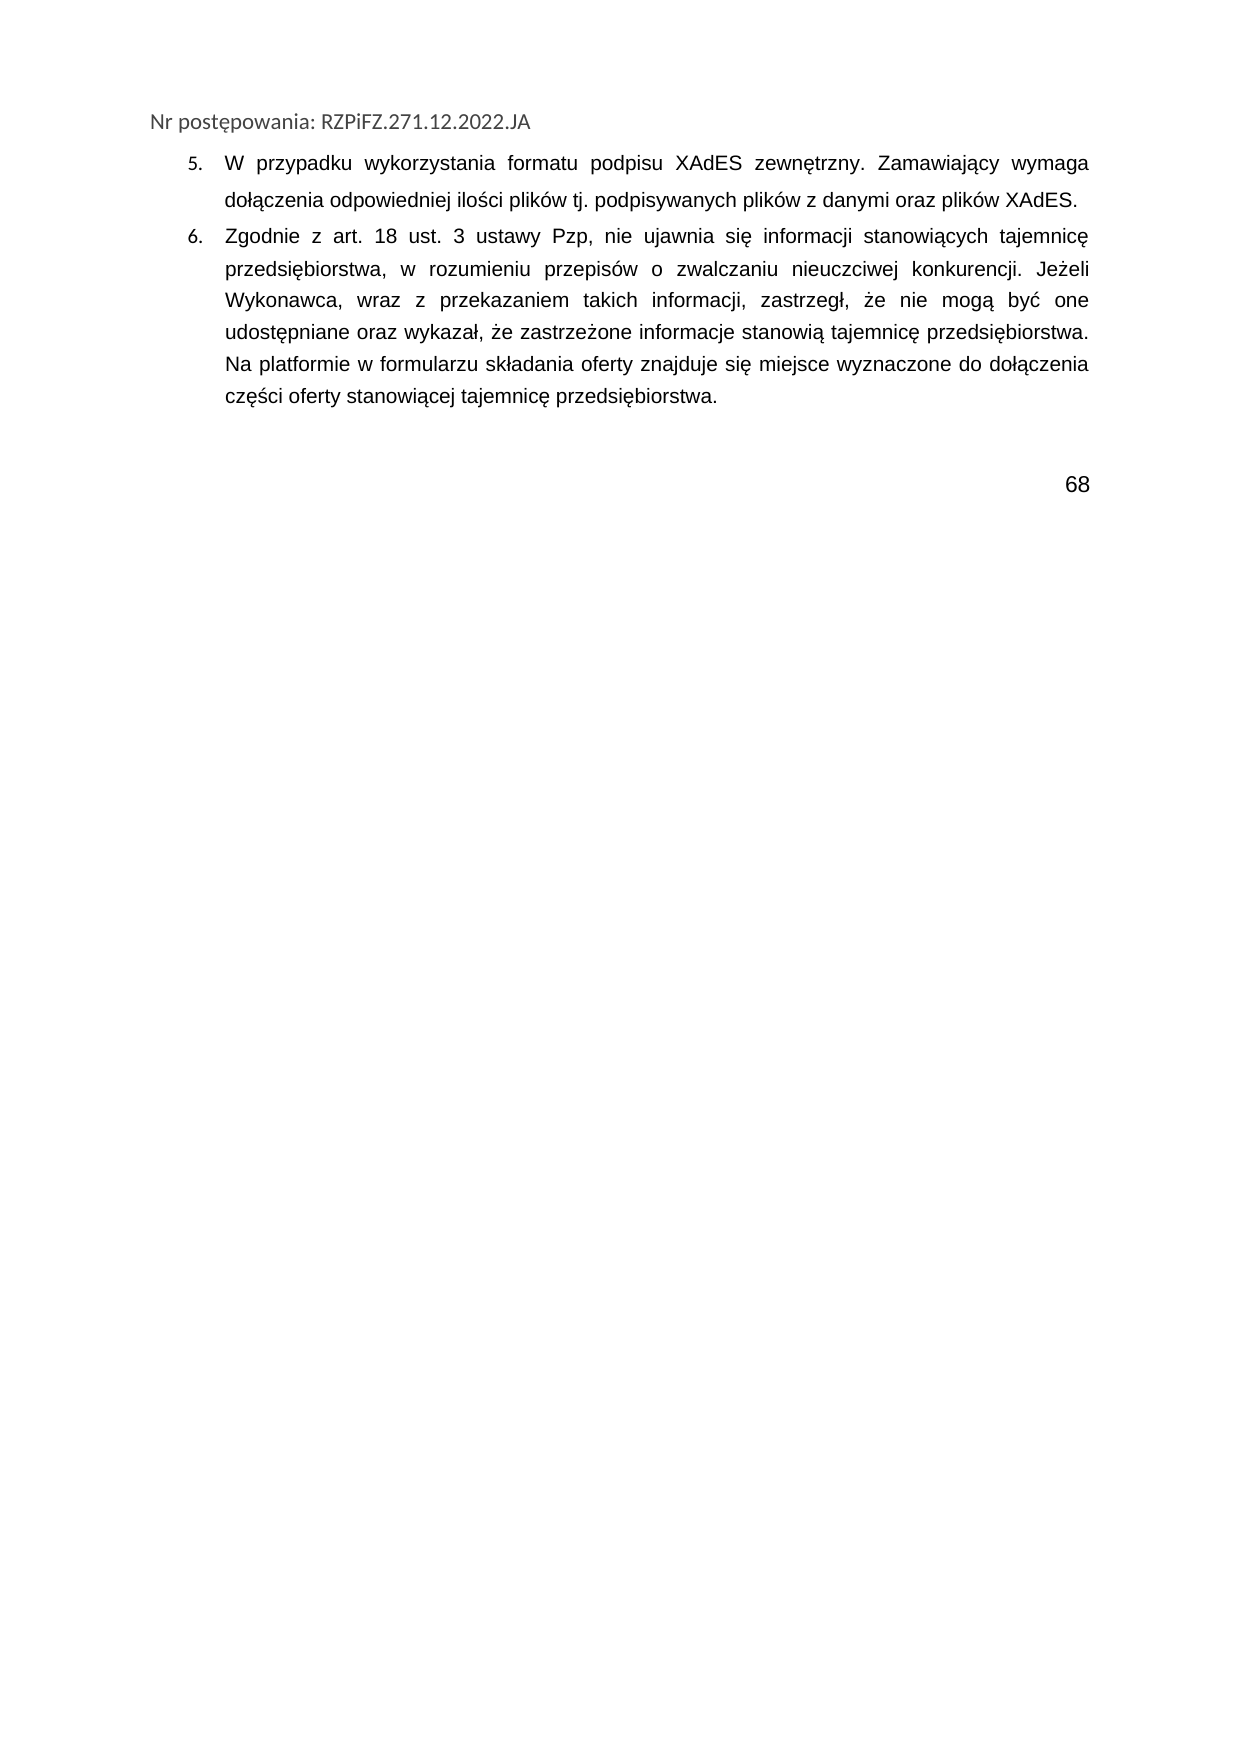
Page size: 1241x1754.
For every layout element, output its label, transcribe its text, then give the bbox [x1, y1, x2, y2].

list Zgodnie z art. 18 ust. 3 ustawy Pzp, nie ujawnia się informacji stanowiących tajemnicę przedsiębiorstwa, w rozumieniu przepisów o zwalczaniu nieuczciwej konkurencji. Jeżeli Wykonawca, wraz z przekazaniem takich informacji, zastrzegł, że nie mogą być one udostępniane oraz wykazał, że zastrzeżone informacje stanowią tajemnicę przedsiębiorstwa. Na platformie w formularzu składania oferty znajduje się miejsce wyznaczone do dołączenia części oferty stanowiącej tajemnicę przedsiębiorstwa. [187, 223, 1090, 408]
list W przypadku wykorzystania formatu podpisu XAdES zewnętrzny. Zamawiający wymaga dołączenia odpowiedniej ilości plików tj. podpisywanych plików z danymi oraz plików XAdES. [187, 150, 1090, 211]
